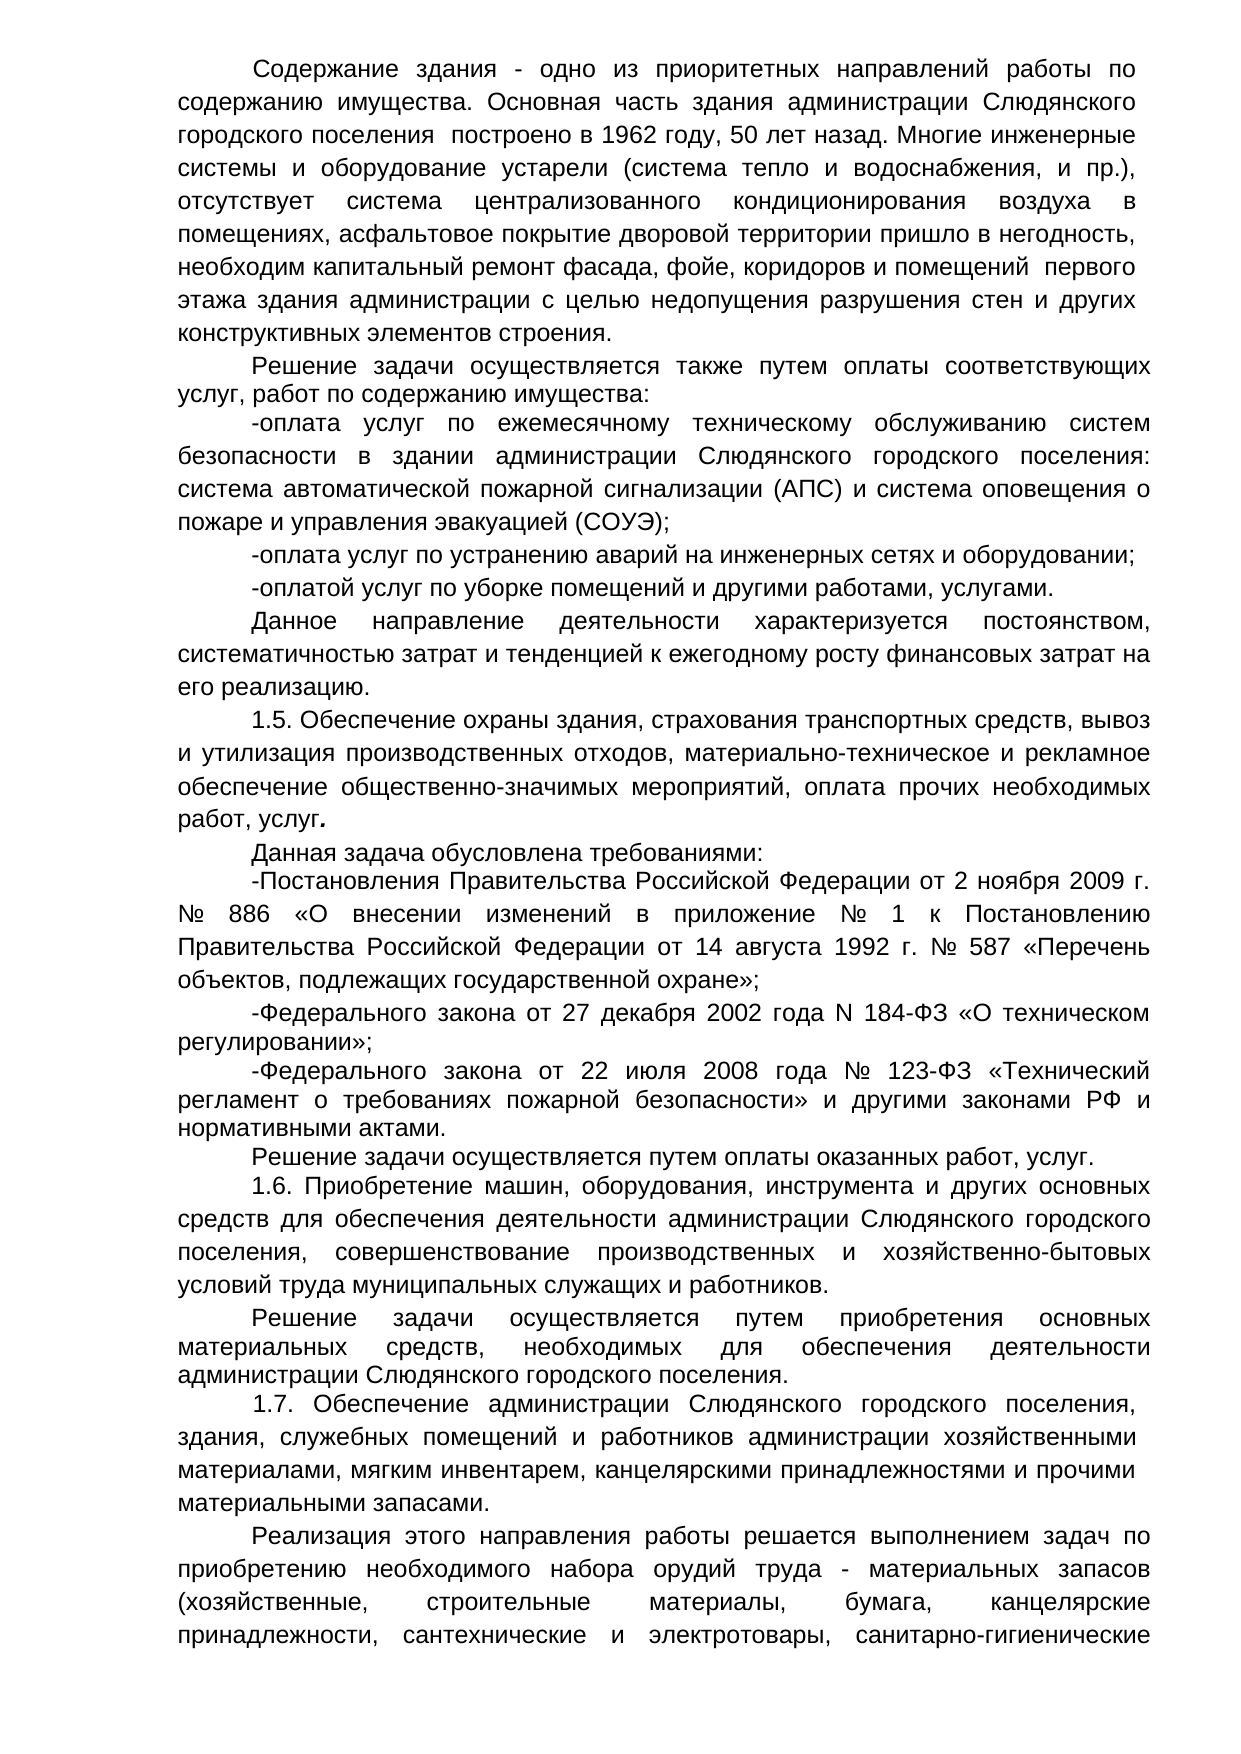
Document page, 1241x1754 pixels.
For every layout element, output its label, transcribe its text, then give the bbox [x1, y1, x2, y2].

text -оплатой услуг по уборке помещений и другими работами, услугами. [177, 573, 1152, 602]
title Решение задачи осуществляется путем оплаты оказанных работ, услуг. [177, 1142, 1152, 1171]
text -оплата услуг по устранению аварий на инженерных сетях и оборудовании; [177, 540, 1152, 569]
text -Постановления Правительства Российской Федерации от 2 ноября 2009 г. № 886 «О внесении изменений в приложение № 1 к Постановлению Правительства Российской Федерации от 14 августа 1992 г. № 587 «Перечень объектов, подлежащих государственной охране»; [177, 866, 1152, 994]
text 1.7. Обеспечение администрации Слюдянского городского поселения, здания, служебных помещений и работников администрации хозяйственными материалами, мягким инвентарем, канцелярскими принадлежностями и прочими материальными запасами. [177, 1389, 1137, 1517]
text -Федерального закона от 22 июля 2008 года № 123-ФЗ «Технический регламент о требованиях пожарной безопасности» и другими законами РФ и нормативными актами. [177, 1056, 1152, 1142]
text 1.6. Приобретение машин, оборудования, инструмента и других основных средств для обеспечения деятельности администрации Слюдянского городского поселения, совершенствование производственных и хозяйственно-бытовых условий труда муниципальных служащих и работников. [177, 1171, 1152, 1299]
title Решение задачи осуществляется путем приобретения основных материальных средств, необходимых для обеспечения деятельности администрации Слюдянского городского поселения. [177, 1303, 1152, 1389]
text Данное направление деятельности характеризуется постоянством, систематичностью затрат и тенденцией к ежегодному росту финансовых затрат на его реализацию. [177, 606, 1152, 701]
text Содержание здания - одно из приоритетных направлений работы по содержанию имущества. Основная часть здания администрации Слюдянского городского поселения построено в 1962 году, 50 лет назад. Многие инженерные системы и оборудование устарели (система тепло и водоснабжения, и пр.), отсутствует система централизованного кондиционирования воздуха в помещениях, асфальтовое покрытие дворовой территории пришло в негодность, необходим капитальный ремонт фасада, фойе, коридоров и помещений первого этажа здания администрации с целью недопущения разрушения стен и других конструктивных элементов строения. [177, 53, 1137, 346]
text Решение задачи осуществляется также путем оплаты соответствующих услуг, работ по содержанию имущества: [177, 351, 1152, 408]
text Данная задача обусловлена требованиями: [177, 837, 1152, 866]
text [177, 1521, 1152, 1649]
text 1.5. Обеспечение охраны здания, страхования транспортных средств, вывоз и утилизация производственных отходов, материально-техническое и рекламное обеспечение общественно-значимых мероприятий, оплата прочих необходимых работ, услуг. [177, 705, 1152, 833]
text -Федерального закона от 27 декабря 2002 года N 184-ФЗ «О техническом регулировании»; [177, 998, 1152, 1056]
text -оплата услуг по ежемесячному техническому обслуживанию систем безопасности в здании администрации Слюдянского городского поселения: система автоматической пожарной сигнализации (АПС) и система оповещения о пожаре и управления эвакуацией (СОУЭ); [177, 408, 1152, 536]
